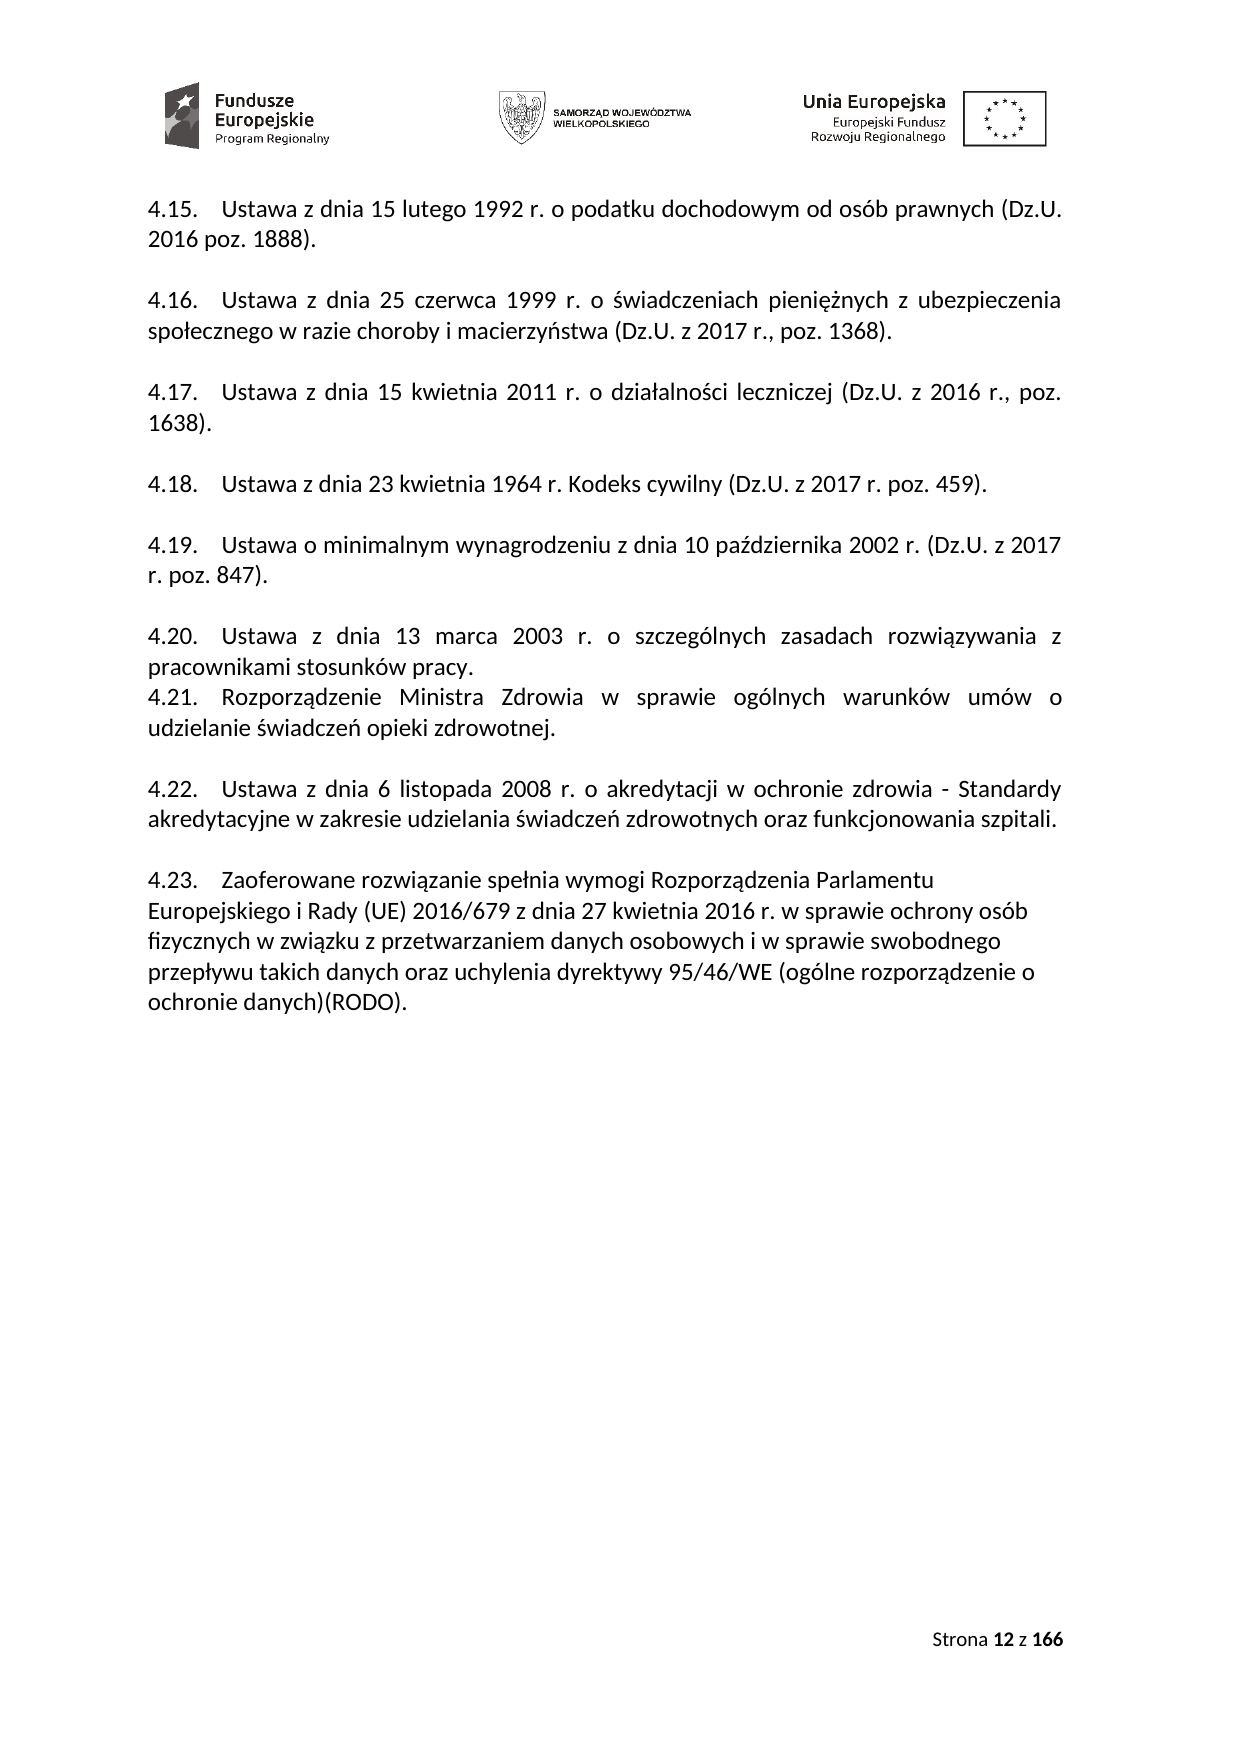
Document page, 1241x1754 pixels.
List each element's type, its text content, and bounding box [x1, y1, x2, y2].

text 4.16. Ustawa z dnia 25 czerwca 1999 r. o świadczeniach pieniężnych z ubezpieczenia społecznego w razie choroby i macierzyństwa (Dz.U. z 2017 r., poz. 1368). [148, 284, 1063, 346]
text 4.18. Ustawa z dnia 23 kwietnia 1964 r. Kodeks cywilny (Dz.U. z 2017 r. poz. 459). [148, 468, 1063, 498]
text 4.23. Zaoferowane rozwiązanie spełnia wymogi Rozporządzenia Parlamentu Europejskiego i Rady (UE) 2016/679 z dnia 27 kwietnia 2016 r. w sprawie ochrony osób fizycznych w związku z przetwarzaniem danych osobowych i w sprawie swobodnego przepływu takich danych oraz uchylenia dyrektywy 95/46/WE (ogólne rozporządzenie o ochronie danych)(RODO). [148, 864, 1063, 1017]
text 4.20. Ustawa z dnia 13 marca 2003 r. o szczególnych zasadach rozwiązywania z pracownikami stosunków pracy. [148, 620, 1063, 681]
text 4.21. Rozporządzenie Ministra Zdrowia w sprawie ogólnych warunków umów o udzielanie świadczeń opieki zdrowotnej. [148, 681, 1063, 742]
text 4.15. Ustawa z dnia 15 lutego 1992 r. o podatku dochodowym od osób prawnych (Dz.U. 2016 poz. 1888). [148, 193, 1063, 254]
picture [147, 73, 1064, 163]
text 4.17. Ustawa z dnia 15 kwietnia 2011 r. o działalności leczniczej (Dz.U. z 2016 r., poz. 1638). [148, 376, 1063, 437]
text 4.22. Ustawa z dnia 6 listopada 2008 r. o akredytacji w ochronie zdrowia - Standardy akredytacyjne w zakresie udzielania świadczeń zdrowotnych oraz funkcjonowania szpitali. [148, 773, 1063, 834]
text 4.19. Ustawa o minimalnym wynagrodzeniu z dnia 10 października 2002 r. (Dz.U. z 2017 r. poz. 847). [148, 529, 1063, 590]
